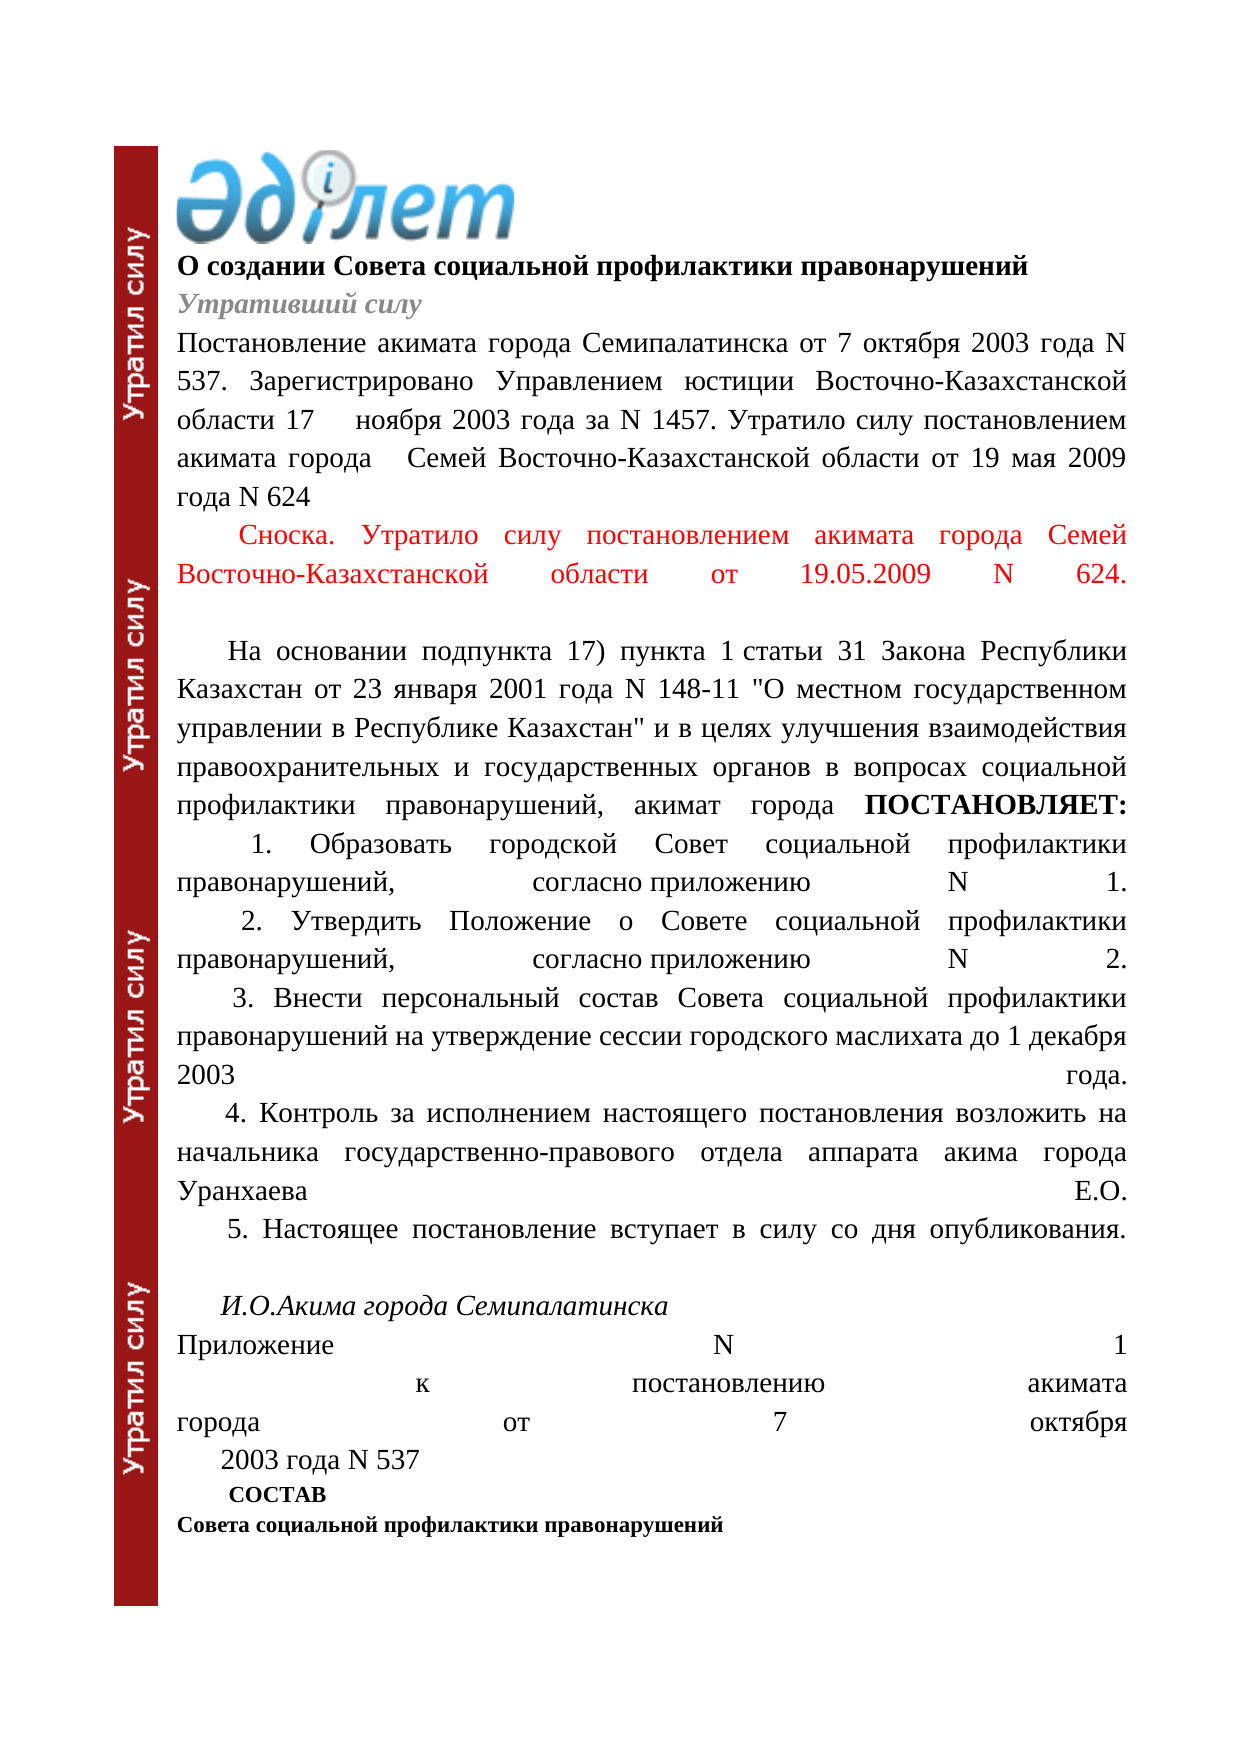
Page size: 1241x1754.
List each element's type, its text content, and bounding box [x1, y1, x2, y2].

picture [114, 512, 158, 517]
text Сноска. Утратило силу постановлением акимата города Семей Восточно-Казахстанской области от 19.05.2009 N 624. На основании подпункта 17) пункта 1 статьи 31 Закона Республики Казахстан от 23 января 2001 года N 148-11 "О местном государственном управлении в Республике Казахстан" и в целях улучшения взаимодействия правоохранительных и государственных органов в вопросах социальной профилактики правонарушений, акимат города ПОСТАНОВЛЯЕТ: 1. Образовать городской Совет социальной профилактики правонарушений, согласно приложению N 1. 2. Утвердить Положение о Совете социальной профилактики правонарушений, согласно приложению N 2. 3. Внести персональный состав Совета социальной профилактики правонарушений на утверждение сессии городского маслихата до 1 декабря 2003 года. 4. Контроль за исполнением настоящего постановления возложить на начальника государственно-правового отдела аппарата акима города Уранхаева Е.О. 5. Настоящее постановление вступает в силу со дня опубликования. И.О.Акима города Семипалатинска [112, 517, 1128, 1322]
text СОСТАВ Совета социальной профилактики правонарушений [112, 1481, 1128, 1537]
text Постановление акимата города Семипалатинска от 7 октября 2003 года N 537. Зарегистрировано Управлением юстиции Восточно-Казахстанской области 17 ноября 2003 года за N 1457. Утратило силу постановлением акимата города Семей Восточно-Казахстанской области от 19 мая 2009 года N 624 [112, 325, 1128, 512]
picture [114, 320, 158, 325]
text Утративший силу [112, 286, 1128, 320]
picture [114, 1476, 158, 1481]
picture [114, 1322, 158, 1327]
picture [114, 1537, 158, 1606]
picture [176, 150, 515, 244]
text Приложение N 1 к постановлению акимата города от 7 октября 2003 года N 537 [112, 1327, 1128, 1476]
picture [114, 281, 158, 286]
picture [114, 146, 158, 248]
text О создании Совета социальной профилактики правонарушений [112, 248, 1128, 281]
